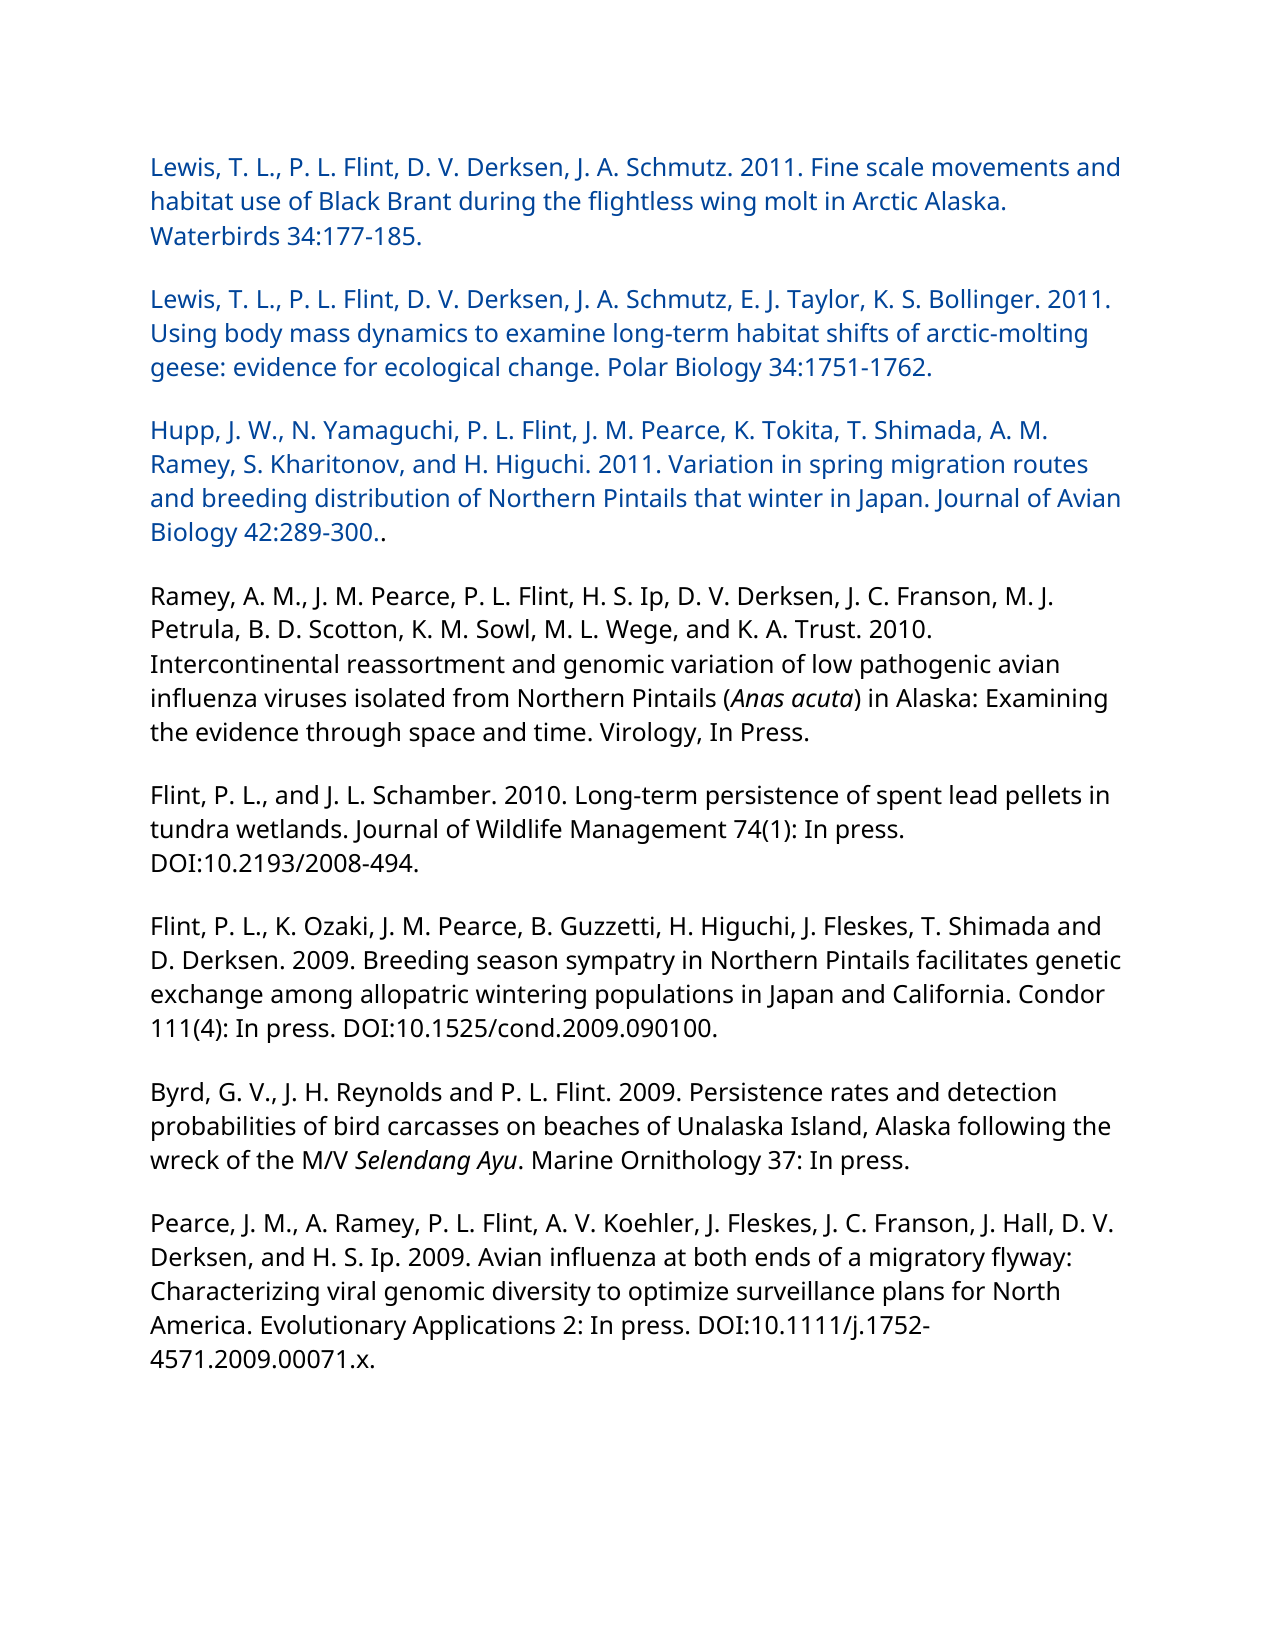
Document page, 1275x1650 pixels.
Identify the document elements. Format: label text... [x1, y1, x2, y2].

text Pearce, J. M., A. Ramey, P. L. Flint, A. V. Koehler, J. Fleskes, J. C. Franson, J. Hall, D. V. Derksen, and H. S. Ip. 2009. Avian influenza at both ends of a migratory flyway: Characterizing viral genomic diversity to optimize surveillance plans for North America. Evolutionary Applications 2: In press. DOI:10.1111/j.1752-4571.2009.00071.x. [150, 1206, 1125, 1376]
text Ramey, A. M., J. M. Pearce, P. L. Flint, H. S. Ip, D. V. Derksen, J. C. Franson, M. J. Petrula, B. D. Scotton, K. M. Sowl, M. L. Wege, and K. A. Trust. 2010. Intercontinental reassortment and genomic variation of low pathogenic avian influenza viruses isolated from Northern Pintails (Anas acuta) in Alaska: Examining the evidence through space and time. Virology, In Press. [150, 578, 1125, 748]
text Byrd, G. V., J. H. Reynolds and P. L. Flint. 2009. Persistence rates and detection probabilities of bird carcasses on beaches of Unalaska Island, Alaska following the wreck of the M/V Selendang Ayu. Marine Ornithology 37: In press. [150, 1074, 1125, 1177]
text Flint, P. L., K. Ozaki, J. M. Pearce, B. Guzzetti, H. Higuchi, J. Fleskes, T. Shimada and D. Derksen. 2009. Breeding season sympatry in Northern Pintails facilitates genetic exchange among allopatric wintering populations in Japan and California. Condor 111(4): In press. DOI:10.1525/cond.2009.090100. [150, 909, 1125, 1045]
text Hupp, J. W., N. Yamaguchi, P. L. Flint, J. M. Pearce, K. Tokita, T. Shimada, A. M. Ramey, S. Kharitonov, and H. Higuchi. 2011. Variation in spring migration routes and breeding distribution of Northern Pintails that winter in Japan. Journal of Avian Biology 42:289-300.. [150, 413, 1125, 549]
text Lewis, T. L., P. L. Flint, D. V. Derksen, J. A. Schmutz, E. J. Taylor, K. S. Bollinger. 2011. Using body mass dynamics to examine long-term habitat shifts of arctic-molting geese: evidence for ecological change. Polar Biology 34:1751-1762. [150, 281, 1125, 383]
text Lewis, T. L., P. L. Flint, D. V. Derksen, J. A. Schmutz. 2011. Fine scale movements and habitat use of Black Brant during the flightless wing molt in Arctic Alaska. Waterbirds 34:177-185. [150, 150, 1125, 252]
text Flint, P. L., and J. L. Schamber. 2010. Long-term persistence of spent lead pellets in tundra wetlands. Journal of Wildlife Management 74(1): In press. DOI:10.2193/2008-494. [150, 778, 1125, 880]
